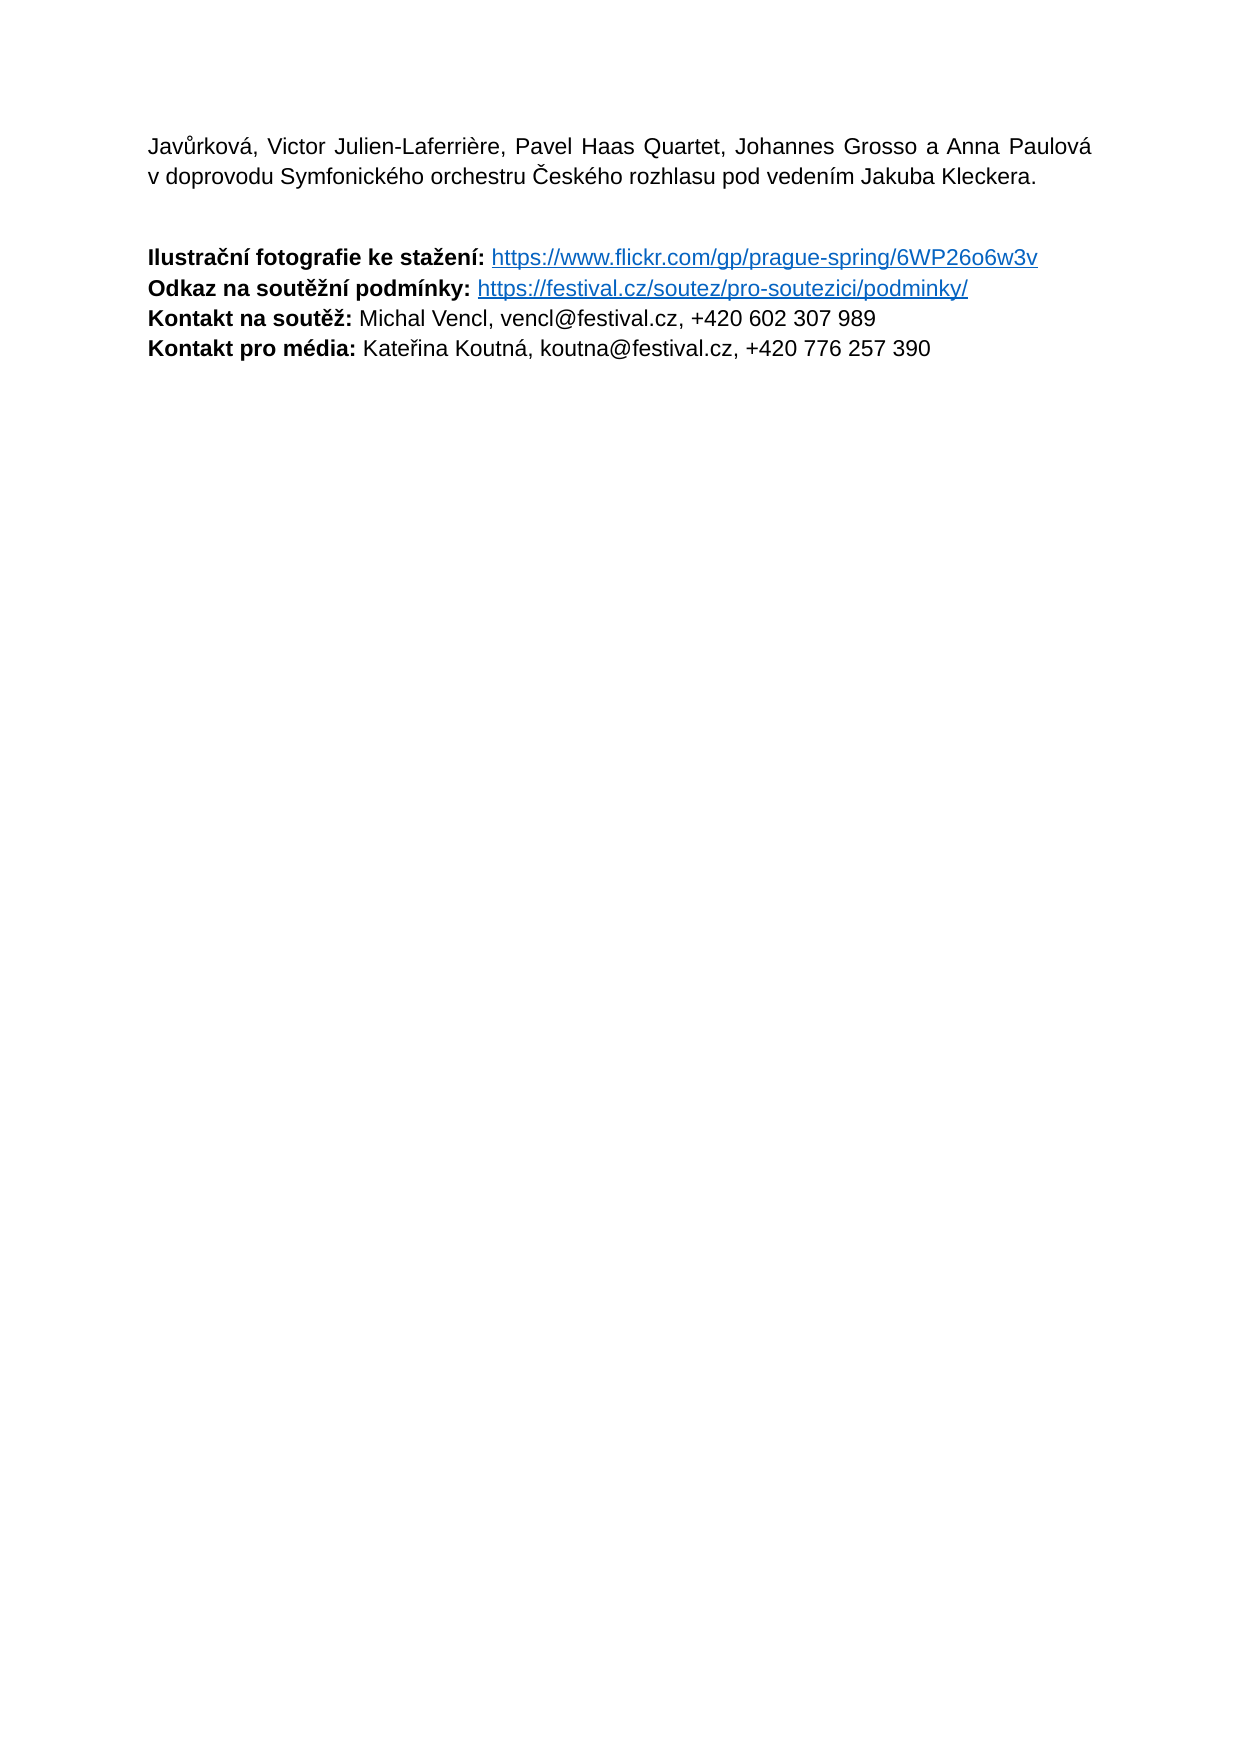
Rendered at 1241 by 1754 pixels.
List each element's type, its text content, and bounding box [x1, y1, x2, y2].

text Ilustrační fotografie ke stažení: https://www.flickr.com/gp/prague-spring/6WP26o6w3v Odkaz na soutěžní podmínky: https://festival.cz/soutez/pro-soutezici/podminky/ Kontakt na soutěž: Michal Vencl, vencl@festival.cz, +420 602 307 989 Kontakt pro média: Kateřina Koutná, koutna@festival.cz, +420 776 257 390 [148, 214, 1093, 361]
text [148, 133, 1093, 189]
